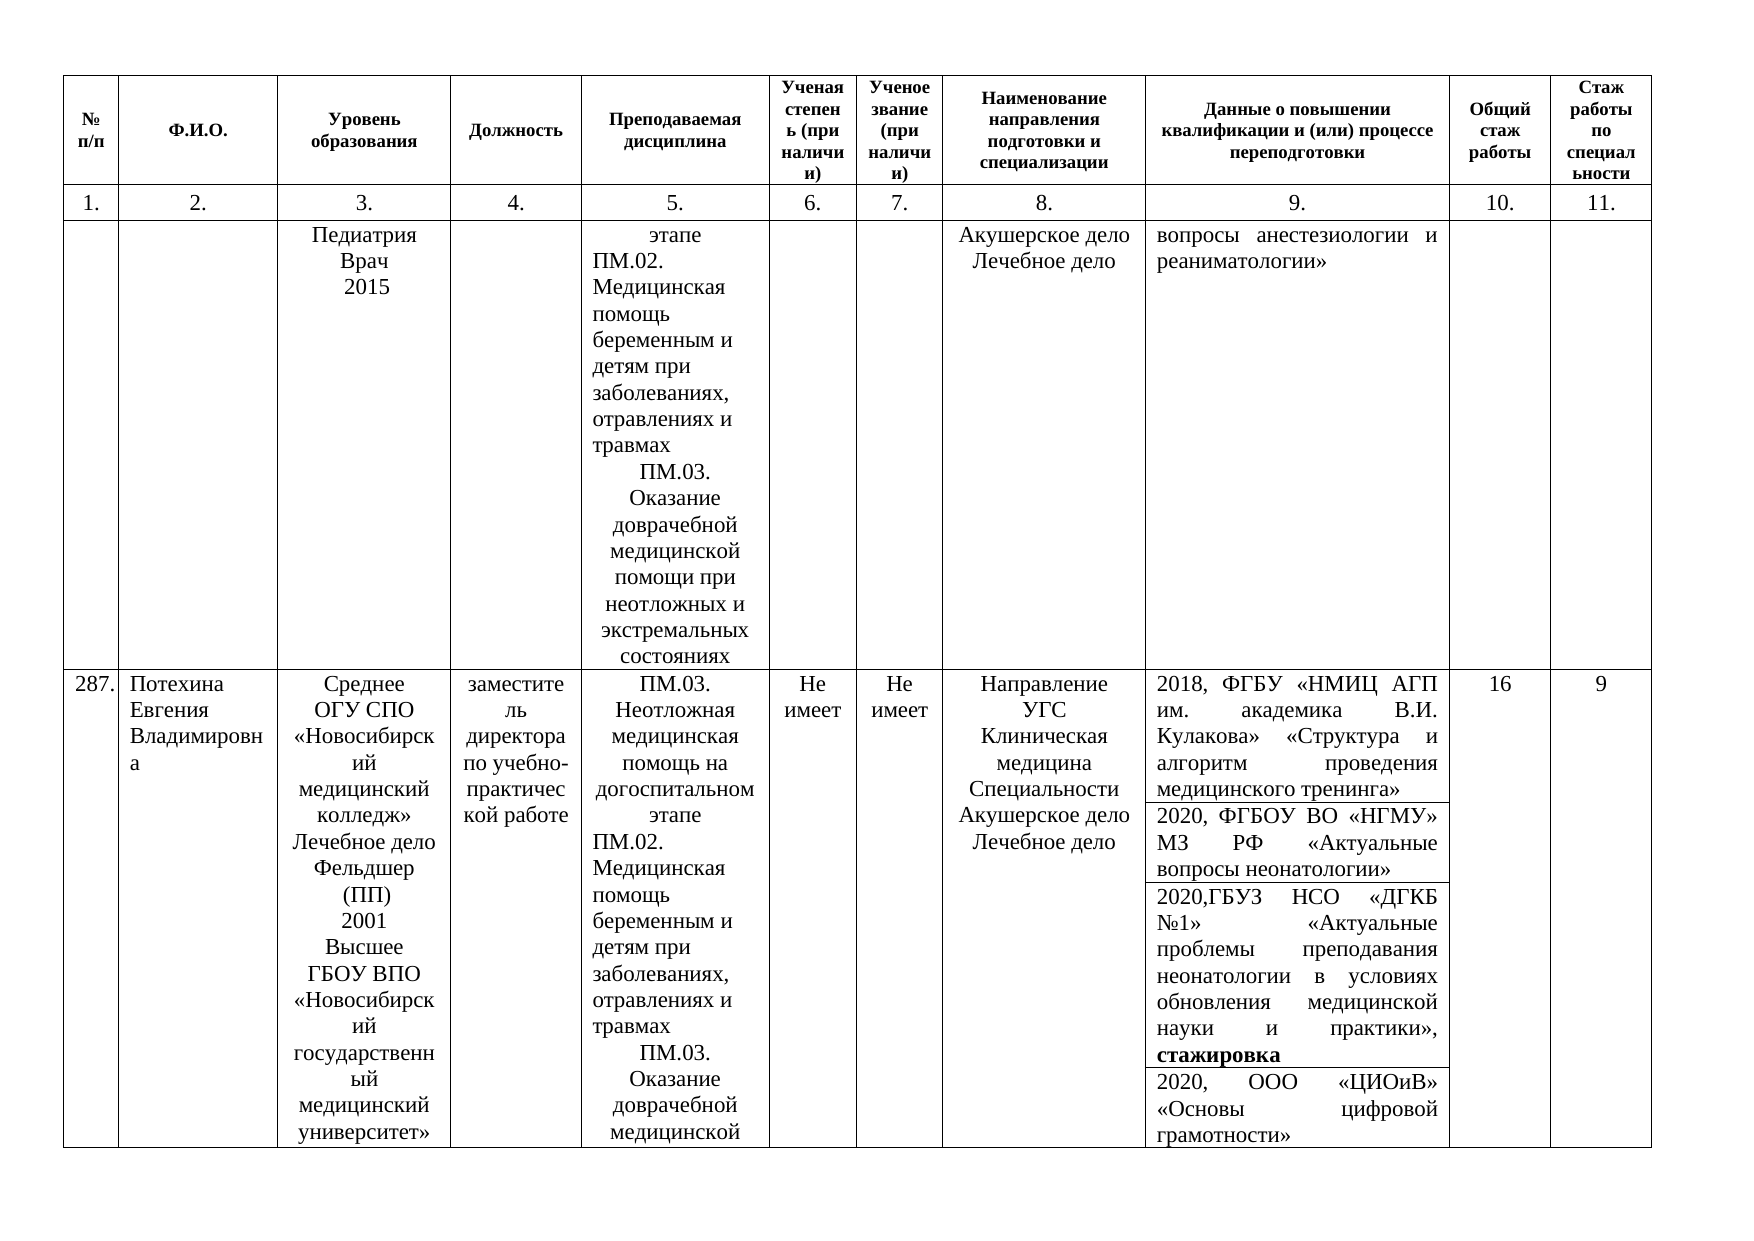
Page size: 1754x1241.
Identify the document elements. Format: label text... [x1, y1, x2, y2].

table_cell 2. [119, 185, 277, 220]
table_cell 2020, ФГБОУ ВО «НГМУ» МЗ РФ «Актуальные вопросы неонатологии» [1146, 803, 1449, 882]
table_cell 2018, ФГБУ «НМИЦ АГП им. академика В.И. Кулакова» «Структура и алгоритм проведения медицинского тренинга» [1146, 670, 1449, 802]
table_cell Потехина Евгения Владимировна [119, 670, 277, 1147]
table_cell 2020,ГБУЗ НСО «ДГКБ №1» «Актуальные проблемы преподавания неонатологии в условиях обновления медицинской науки и практики», стажировка [1146, 883, 1449, 1067]
table_cell 8. [943, 185, 1145, 220]
table_header Данные о повышении квалификации и (или) процессе переподготовки [1146, 76, 1449, 184]
table_cell 1. [64, 185, 118, 220]
table_header Наименование направления подготовки и специализации [943, 76, 1145, 184]
table_cell 5. [582, 185, 769, 220]
table_header Уровень образования [278, 76, 450, 184]
table_cell 6. [770, 185, 856, 220]
table_cell Не имеет [857, 670, 942, 1147]
table_cell 7. [857, 185, 942, 220]
table_header Ученая степень (при наличии) [770, 76, 856, 184]
table_header Ученое звание (при наличии) [857, 76, 942, 184]
table_header Преподаваемая дисциплина [582, 76, 769, 184]
table_cell Не имеет [770, 670, 856, 1147]
table_header Ф.И.О. [119, 76, 277, 184]
table_cell 2020, ООО «ЦИОиВ» «Основы цифровой грамотности» [1146, 1068, 1449, 1147]
table_header № п/п [64, 76, 118, 184]
table_header Общий стаж работы [1450, 76, 1550, 184]
table_cell 10. [1450, 185, 1550, 220]
table_header Должность [451, 76, 581, 184]
table_cell [64, 670, 118, 1147]
table_cell 9 [1551, 670, 1651, 1147]
table_cell 3. [278, 185, 450, 220]
table_cell заместитель директора по учебно-практической работе [451, 670, 581, 1147]
table_cell 2021, ФГБОУ ВО «НГМУ» МЗ РФ «Избранные вопросы анестезиологии и реаниматологии» [1146, 221, 1449, 669]
table_header Стаж работы по специальности [1551, 76, 1651, 184]
table_cell ПМ.03. Неотложная медицинская помощь на догоспитальном этапе ПМ.02. Медицинская помощь беременным и детям при заболеваниях, отравлениях и травмах ПМ.03. Оказание доврачебной медицинской помощи при неотложных и экстремальных состояниях [582, 670, 769, 1147]
table_cell 11. [1551, 185, 1651, 220]
table_cell Среднее ОГУ СПО «Новосибирский медицинский колледж» Лечебное дело Фельдшер (ПП) 2001 Высшее ГБОУ ВПО «Новосибирский государственный медицинский университет» МЗ РФ Педиатрия Врач 2013 ГБОУ ВПО «Новосибирский государственный медицинский университет» МЗиСР Неонатология Врач 2015 ФГБОУ ВО «Новосибирский государственный медицинский университет» МЗ РФ Анестезиология-реаниматология (ПП) 2017 [278, 670, 450, 1147]
table_cell 9. [1146, 185, 1449, 220]
table_cell 16 [1450, 670, 1550, 1147]
table_cell 4. [451, 185, 581, 220]
table_cell Направление УГС Клиническая медицина Специальности Акушерское дело Лечебное дело [943, 670, 1145, 1147]
